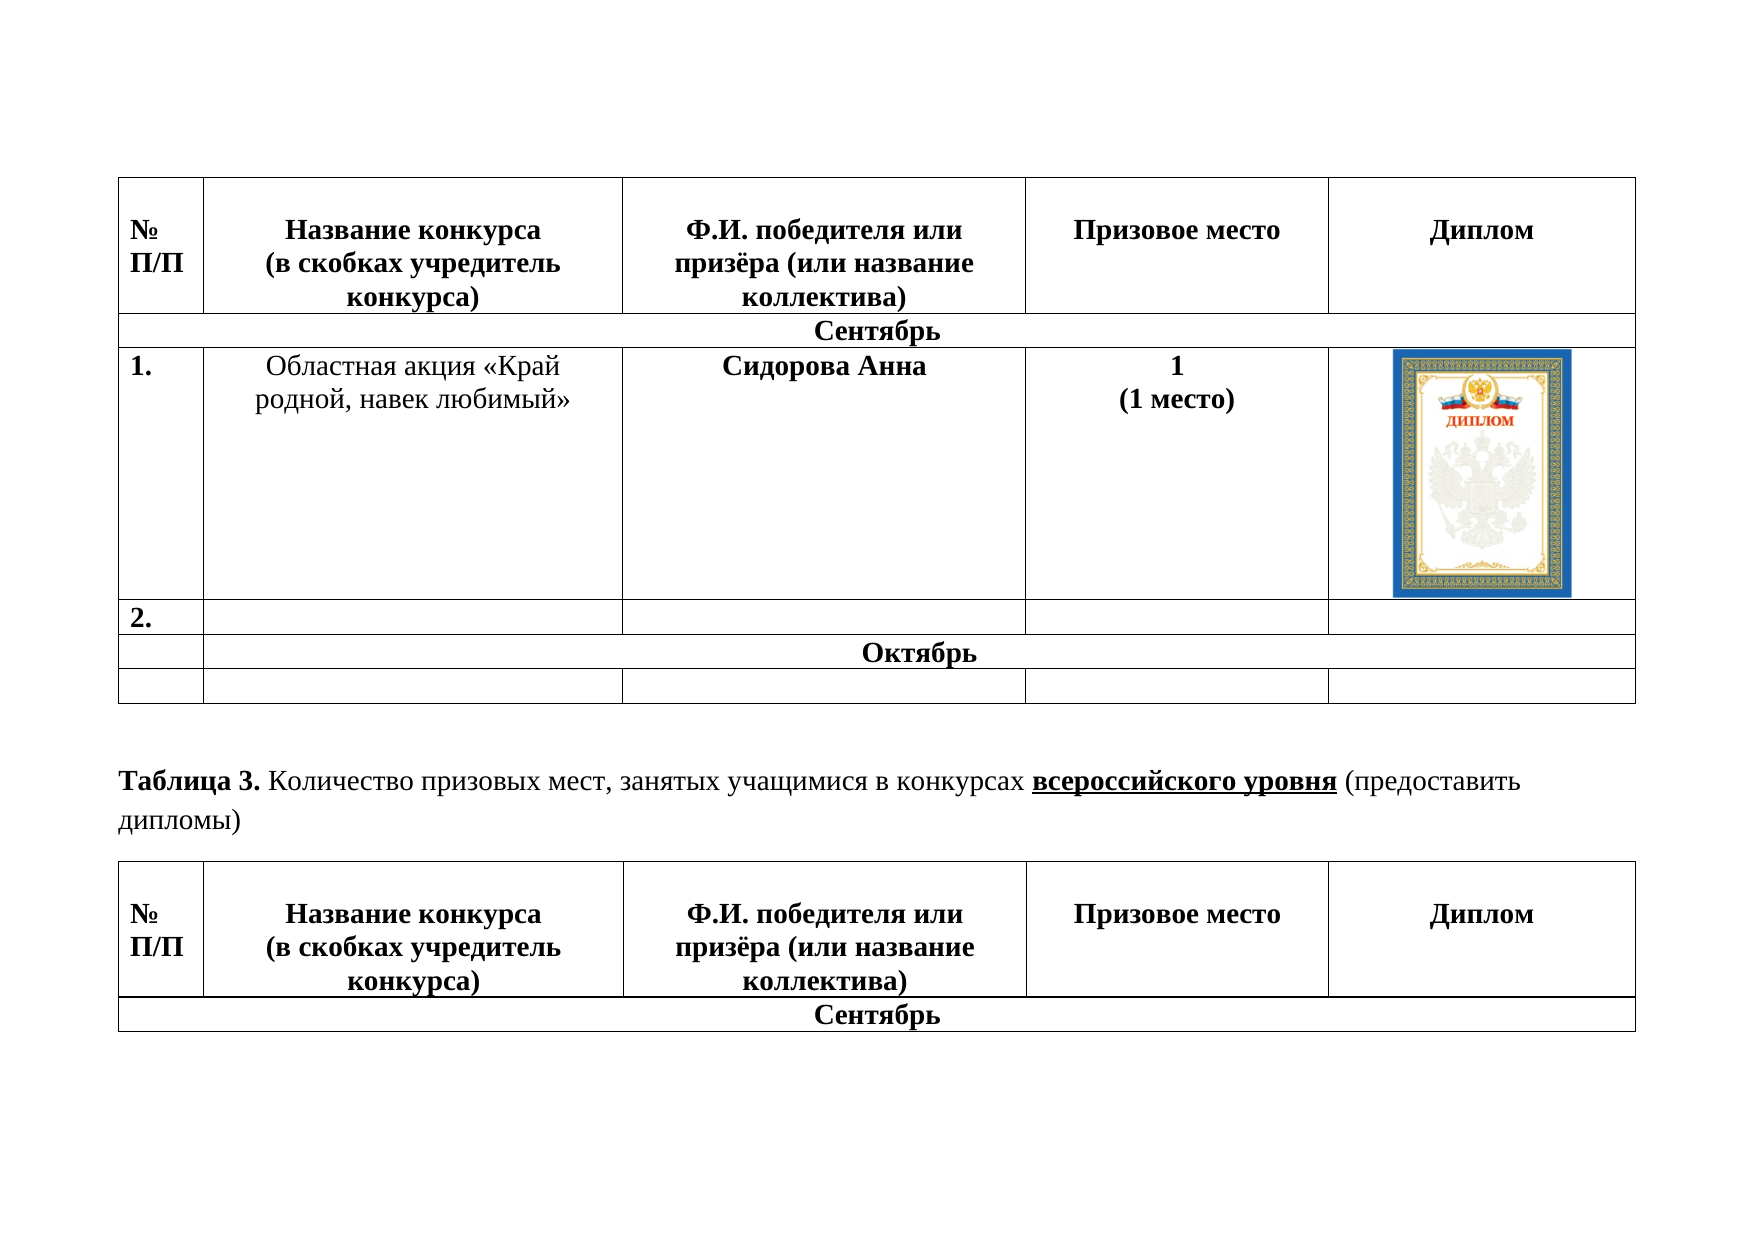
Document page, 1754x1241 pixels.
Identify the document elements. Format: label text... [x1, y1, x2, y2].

table_cell [1329, 348, 1356, 599]
picture [1356, 348, 1608, 599]
table_header Ф.И. победителя или призёра (или название коллектива) [624, 862, 1026, 996]
table_cell Сентябрь [119, 998, 1635, 1031]
table_cell [1026, 669, 1328, 703]
table_header № П/П [119, 862, 203, 996]
table_cell Октябрь [204, 635, 1635, 668]
table_cell [204, 600, 622, 634]
text Таблица 3. Количество призовых мест, занятых учащимися в конкурсах всероссийского уровня (предоставить дипломы) [118, 763, 1636, 835]
table_cell [1026, 600, 1328, 634]
table_cell [119, 635, 203, 668]
table_cell [119, 669, 203, 703]
table_cell [1608, 348, 1635, 599]
table_cell [623, 600, 1025, 634]
table_header Название конкурса (в скобках учредитель конкурса) [204, 862, 623, 996]
table_header Ф.И. победителя или призёра (или название коллектива) [623, 178, 1025, 312]
table_header Диплом [1329, 178, 1635, 312]
table_header Призовое место [1026, 178, 1328, 312]
table_cell [1329, 669, 1635, 703]
table_header Название конкурса (в скобках учредитель конкурса) [204, 178, 622, 312]
table_cell 2. [119, 600, 203, 634]
table_cell Областная акция «Край родной, навек любимый» [204, 348, 622, 599]
table_cell 1. [119, 348, 203, 599]
table_cell [1329, 600, 1635, 634]
table_cell [204, 669, 622, 703]
table_cell [623, 669, 1025, 703]
table_cell Сидорова Анна [623, 348, 1025, 599]
table_cell 1 (1 место) [1026, 348, 1328, 599]
table_cell Сентябрь [119, 314, 1635, 347]
table_header Диплом [1329, 862, 1635, 996]
table_header Призовое место [1027, 862, 1328, 996]
table_header № П/П [119, 178, 203, 312]
